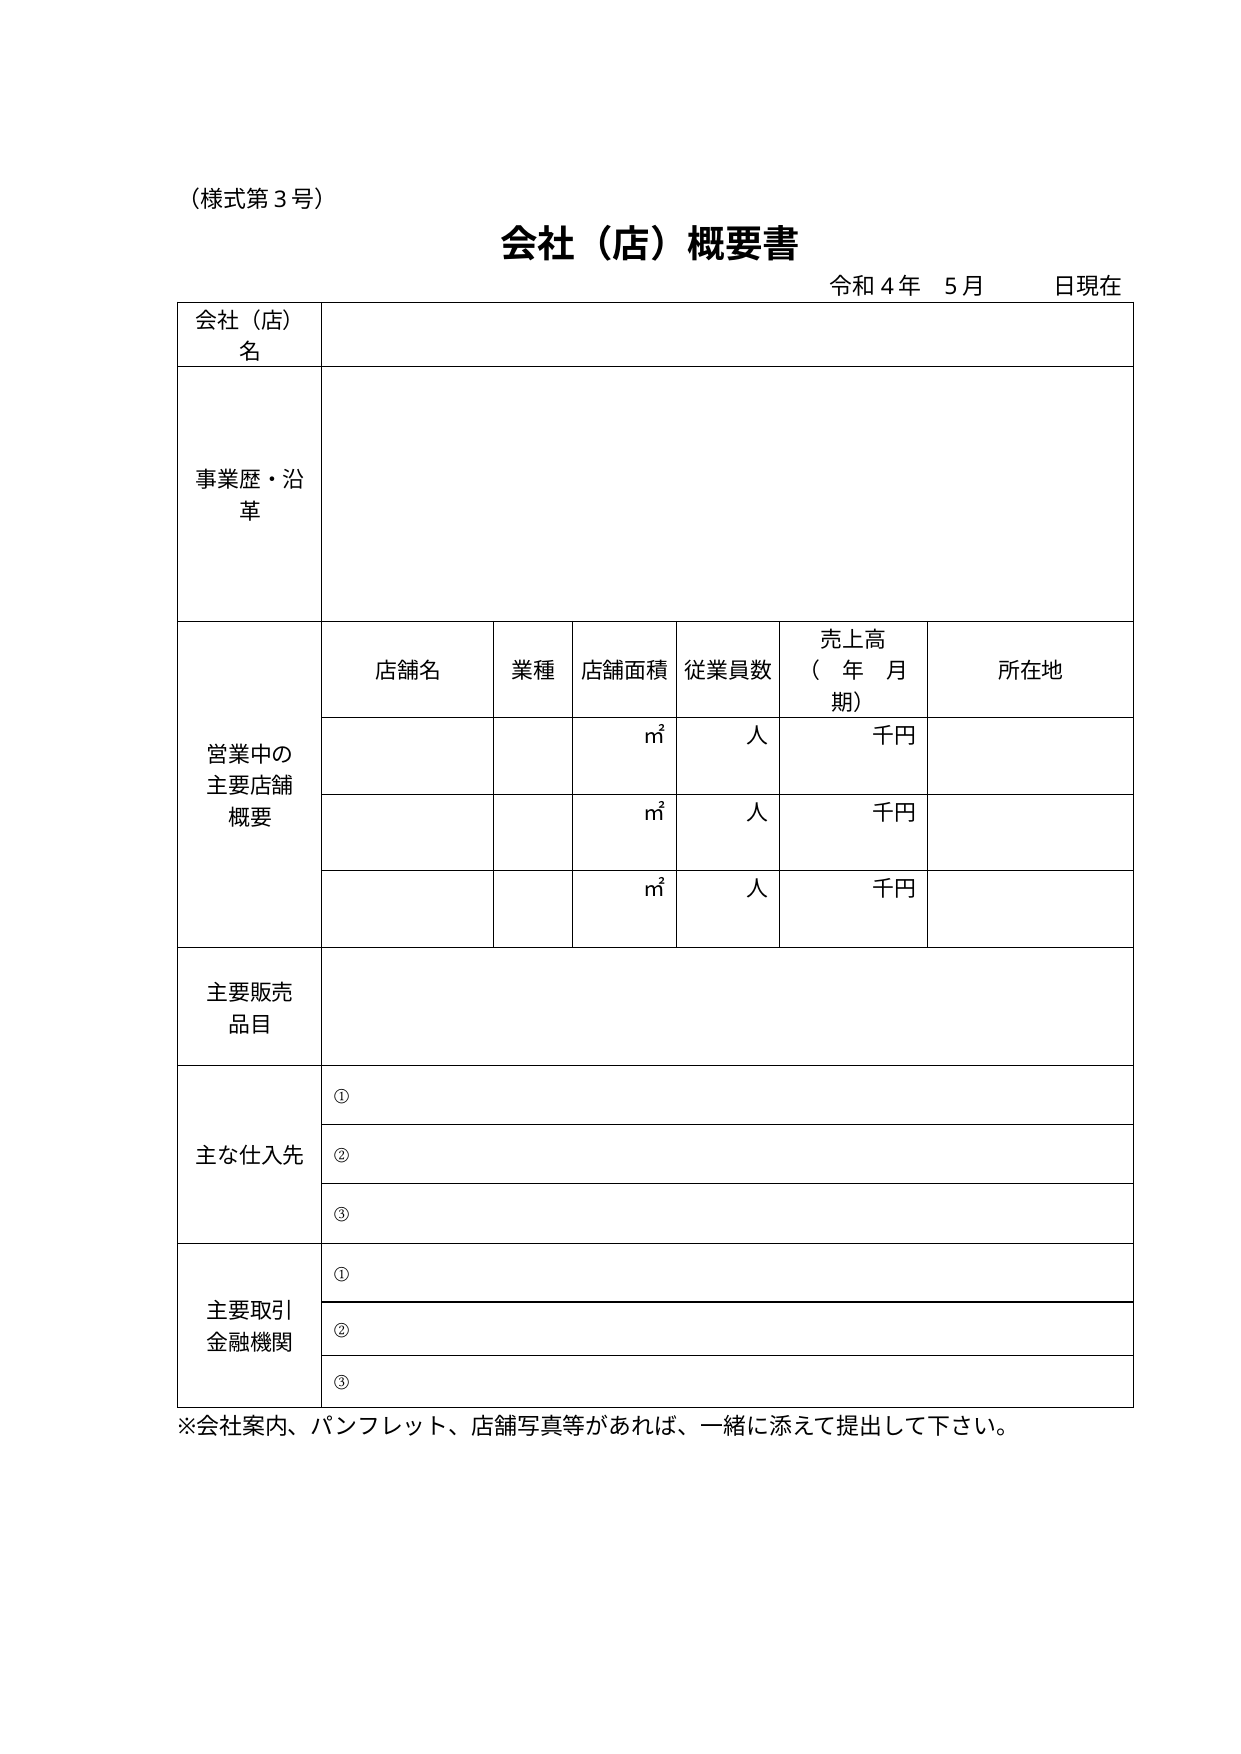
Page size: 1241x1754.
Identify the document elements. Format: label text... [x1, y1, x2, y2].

table_header [322, 303, 1133, 366]
table_cell 事業歴・沿革 [178, 367, 321, 621]
table_cell 店舗面積 [573, 622, 676, 717]
table_cell ㎡ [573, 795, 676, 870]
table_cell ㎡ [573, 871, 676, 947]
table_cell ③ [322, 1356, 1133, 1407]
table_cell [322, 795, 493, 870]
table_cell 人 [677, 718, 779, 793]
text 令和 4年 5月 日現在 [177, 268, 1122, 302]
table_cell ② [322, 1125, 1133, 1183]
table_cell 主な仕入先 [178, 1066, 321, 1242]
table_cell 千円 [780, 871, 927, 947]
table_cell [494, 871, 572, 947]
text （様式第3号） [177, 181, 1063, 214]
table_header 会社（店）名 [178, 303, 321, 366]
table_cell 人 [677, 795, 779, 870]
table_cell 千円 [780, 795, 927, 870]
table_cell ㎡ [573, 718, 676, 793]
table_cell 従業員数 [677, 622, 779, 717]
table_cell 主要販売 品目 [178, 948, 321, 1065]
table_cell 売上高 （ 年 月期） [780, 622, 927, 717]
table_cell 千円 [780, 718, 927, 793]
table_cell [494, 795, 572, 870]
table_cell [928, 718, 1133, 793]
table_cell [322, 367, 1133, 621]
table_cell [322, 948, 1133, 1065]
text ※会社案内、パンフレット、店舗写真等があれば、一緒に添えて提出して下さい。 [177, 1408, 1137, 1441]
table_cell 営業中の 主要店舗 概要 [178, 622, 321, 947]
table_cell 主要取引 金融機関 [178, 1244, 321, 1407]
table_cell 業種 [494, 622, 572, 717]
text 会社（店）概要書 [177, 214, 1122, 268]
table_cell 店舗名 [322, 622, 493, 717]
table_cell 所在地 [928, 622, 1133, 717]
table_cell 人 [677, 871, 779, 947]
table_cell [494, 718, 572, 793]
table_cell [322, 871, 493, 947]
table_cell ① [322, 1244, 1133, 1301]
table_cell [928, 795, 1133, 870]
table_cell [322, 718, 493, 793]
table_cell ② [322, 1303, 1133, 1354]
table_cell ① [322, 1066, 1133, 1124]
table_cell ③ [322, 1184, 1133, 1242]
table_cell [928, 871, 1133, 947]
